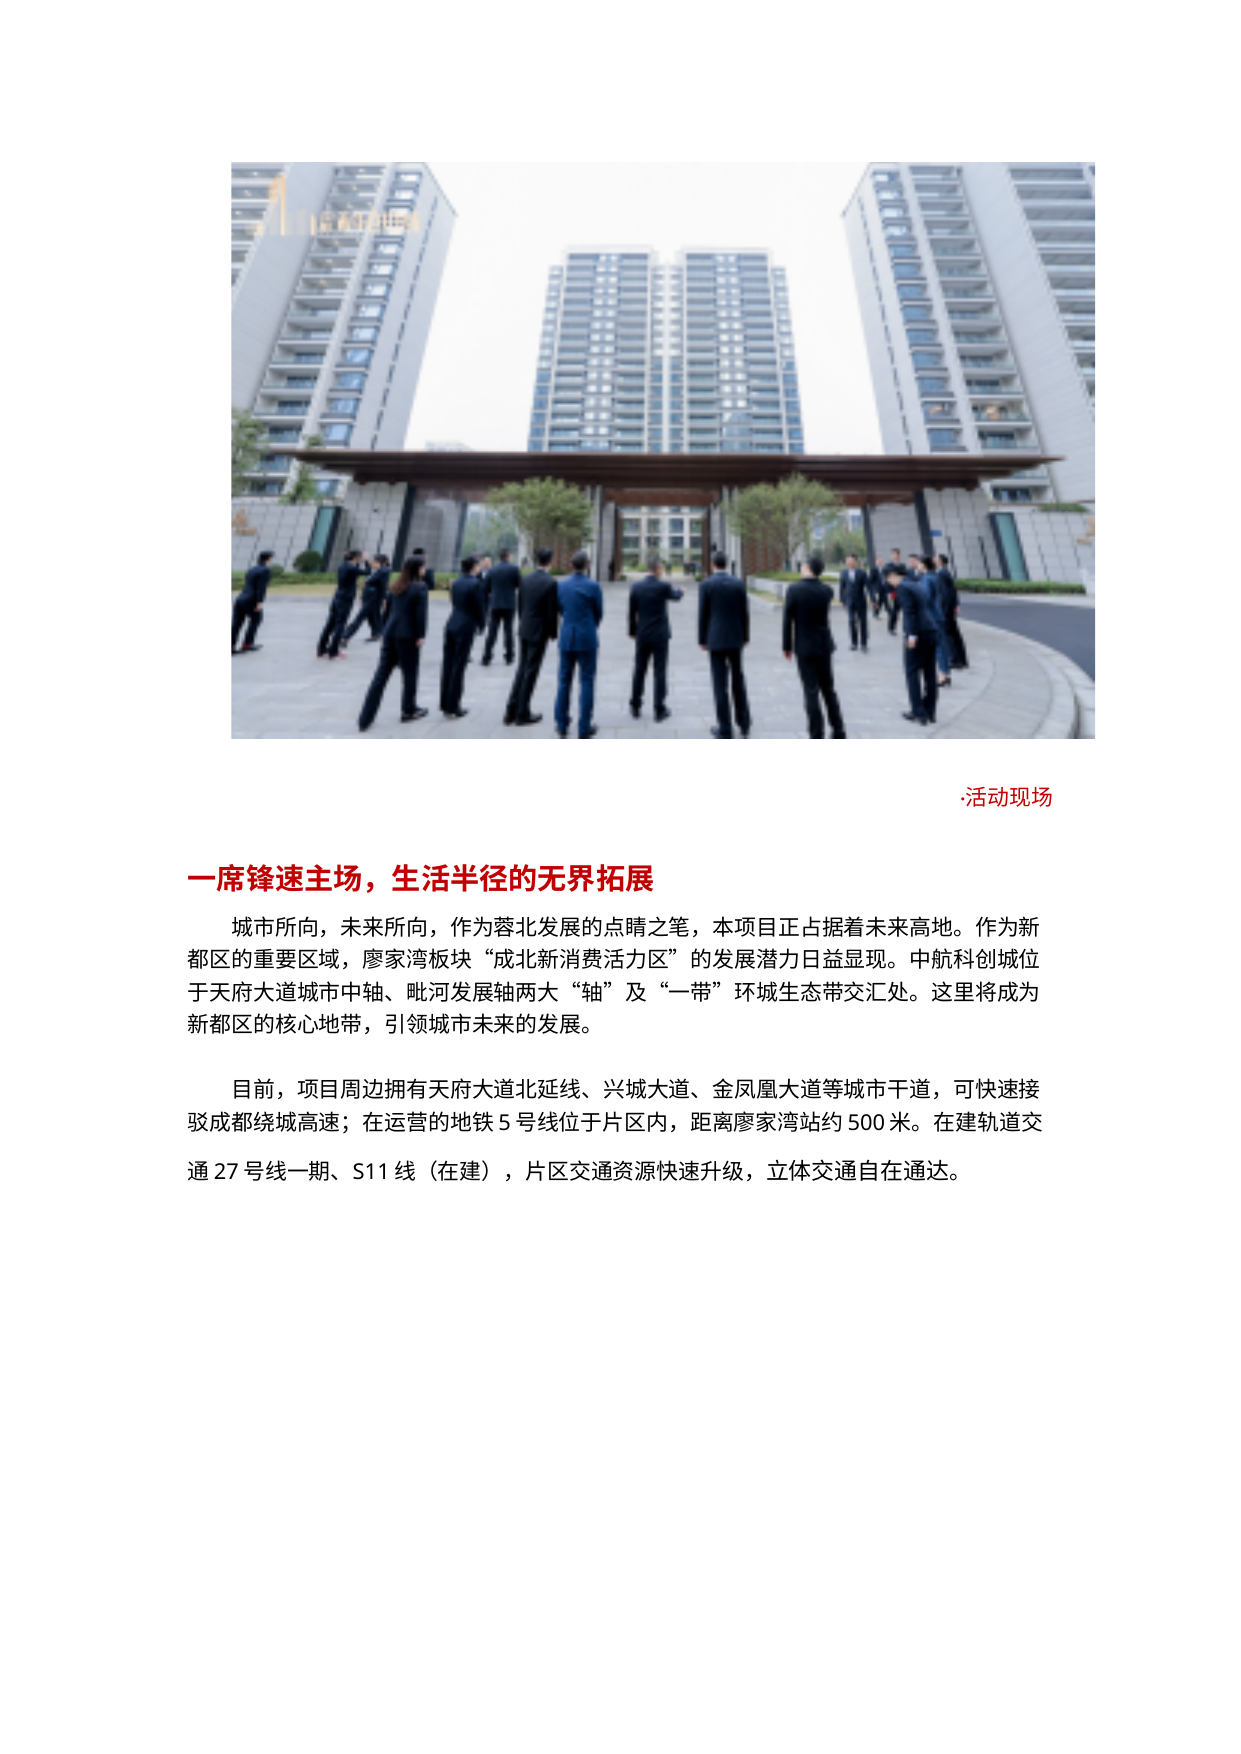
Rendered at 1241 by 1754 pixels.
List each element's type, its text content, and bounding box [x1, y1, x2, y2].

text 目前，项目周边拥有天府大道北延线、兴城大道、金凤凰大道等城市干道，可快速接驳成都绕城高速；在运营的地铁5号线位于片区内，距离廖家湾站约500米。在建轨道交通27号线一期、S11线（在建），片区交通资源快速升级，立体交通自在通达。 [187, 1072, 1053, 1202]
picture [231, 162, 1096, 739]
text ·活动现场 [187, 779, 1053, 812]
text 一席锋速主场，生活半径的无界拓展 [187, 844, 1053, 909]
text 城市所向，未来所向，作为蓉北发展的点睛之笔，本项目正占据着未来高地。作为新都区的重要区域，廖家湾板块“成北新消费活力区”的发展潜力日益显现。中航科创城位于天府大道城市中轴、毗河发展轴两大“轴”及“一带”环城生态带交汇处。这里将成为新都区的核心地带，引领城市未来的发展。 [187, 909, 1053, 1039]
